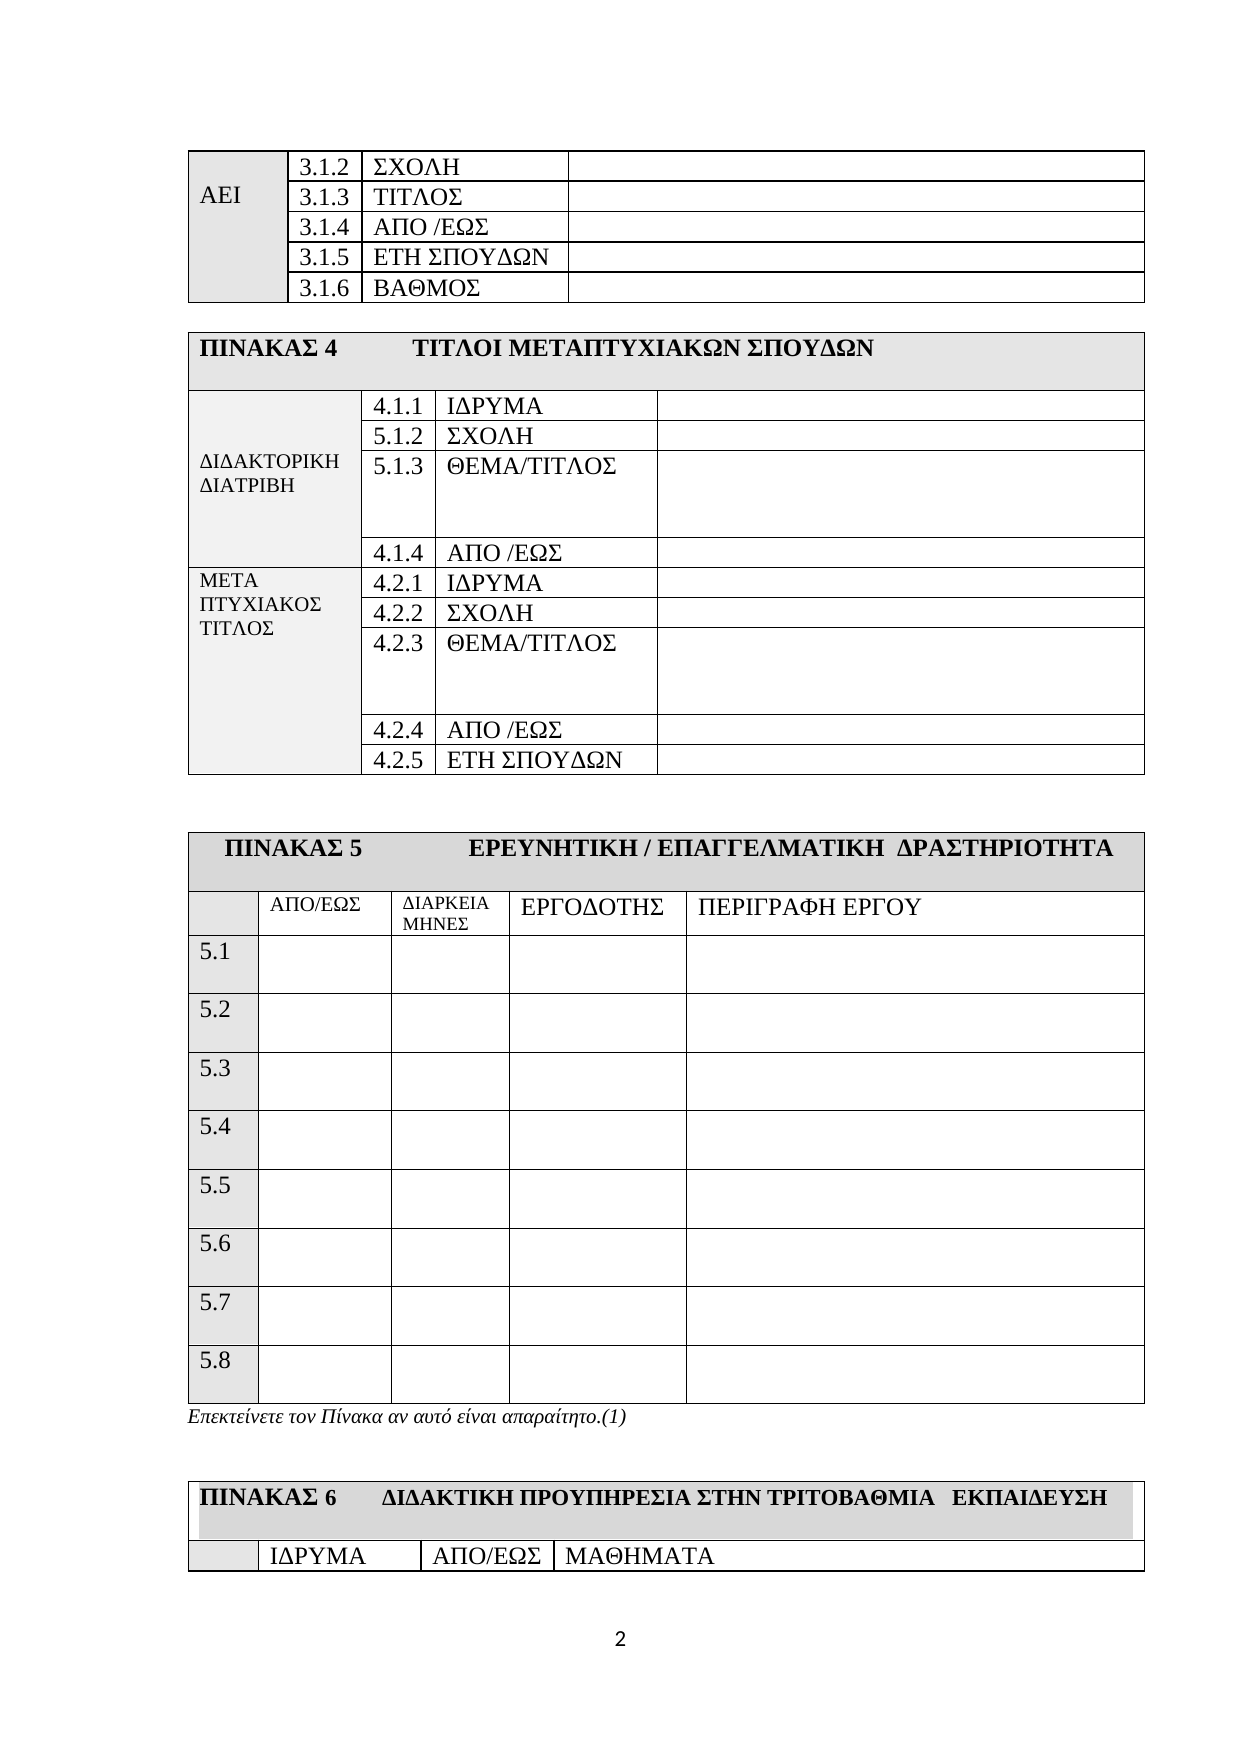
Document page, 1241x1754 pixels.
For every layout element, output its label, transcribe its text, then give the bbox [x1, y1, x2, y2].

table_cell [658, 715, 1144, 744]
table_cell [658, 451, 1144, 537]
table_cell [259, 1170, 391, 1227]
table_cell 4.1.1 [362, 391, 435, 420]
table_cell 3.1.2 [289, 152, 361, 180]
table_cell [510, 1229, 686, 1286]
table_cell [687, 1287, 1144, 1344]
table_cell 3.1.6 [289, 273, 361, 302]
table_cell [392, 994, 509, 1052]
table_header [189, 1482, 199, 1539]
table_cell [687, 1346, 1144, 1403]
table_cell ΕΡΓΟΔΟΤΗΣ [510, 892, 686, 935]
table_cell ΕΤΗ ΣΠΟΥΔΩΝ [436, 745, 657, 773]
table_cell 5.1.2 [362, 421, 435, 450]
table_cell [510, 936, 686, 993]
table_cell ΑΠΟ /ΕΩΣ [436, 538, 657, 567]
table_cell [687, 994, 1144, 1052]
table_cell ΙΔΡΥΜΑ [259, 1541, 420, 1570]
table_cell [658, 628, 1144, 714]
table_cell 3.1.3 [289, 182, 361, 211]
table_cell [259, 936, 391, 993]
table_cell [392, 936, 509, 993]
table_cell [259, 1346, 391, 1403]
table_cell ΕΤΗ ΣΠΟΥΔΩΝ [363, 243, 568, 271]
table_cell 4.2.4 [362, 715, 435, 744]
table_cell [392, 1053, 509, 1110]
table_cell [569, 273, 1144, 302]
table_cell [658, 568, 1144, 597]
table_cell ΣΧΟΛΗ [436, 421, 657, 450]
table_cell ΑΠΟ /ΕΩΣ [436, 715, 657, 744]
table_cell 5.6 [189, 1229, 258, 1286]
table_cell [658, 745, 1144, 773]
table_cell [510, 1346, 686, 1403]
table_cell ΣΧΟΛΗ [436, 598, 657, 627]
table_cell ΘΕΜΑ/ΤΙΤΛΟΣ [436, 628, 657, 714]
table_cell 5.8 [189, 1346, 258, 1403]
table_cell 5.1 [189, 936, 258, 993]
table_cell [259, 1053, 391, 1110]
table_cell 5.1.3 [362, 451, 435, 537]
table_cell [392, 1111, 509, 1169]
text Επεκτείνετε τον Πίνακα αν αυτό είναι απαραίτητο.(1) [187, 1404, 1053, 1428]
table_cell [510, 1111, 686, 1169]
table_cell ΑΕΙ [189, 152, 287, 302]
table_cell 5.7 [189, 1287, 258, 1344]
table_cell [189, 1541, 258, 1570]
table_cell ΜΕΤΑ ΠΤΥΧΙΑΚΟΣ ΤΙΤΛΟΣ [189, 568, 361, 773]
table_cell [259, 1229, 391, 1286]
table_cell [510, 1170, 686, 1227]
table_cell ΑΠΟ/ΕΩΣ [259, 892, 391, 935]
table_cell ΔΙΑΡΚΕΙΑΜΗΝΕΣ [392, 892, 509, 935]
table_cell 4.2.3 [362, 628, 435, 714]
table_cell ΣΧΟΛΗ [363, 152, 568, 180]
table_cell ΘΕΜΑ/ΤΙΤΛΟΣ [436, 451, 657, 537]
table_cell [510, 1287, 686, 1344]
table_cell 5.2 [189, 994, 258, 1052]
table_header ΠΙΝΑΚΑΣ 5 ΕΡΕΥΝΗΤΙΚΗ / ΕΠΑΓΓΕΛΜΑΤΙΚΗ ΔΡΑΣΤΗΡΙΟΤΗΤΑ [189, 833, 1144, 891]
table_cell [569, 182, 1144, 211]
table_cell [510, 1053, 686, 1110]
table_cell 4.2.5 [362, 745, 435, 773]
table_cell 3.1.5 [289, 243, 361, 271]
table_cell [569, 243, 1144, 271]
table_cell [687, 1111, 1144, 1169]
table_cell [687, 1170, 1144, 1227]
table_cell [569, 152, 1144, 180]
table_cell ΙΔΡΥΜΑ [436, 391, 657, 420]
table_cell [687, 1229, 1144, 1286]
table_cell [259, 994, 391, 1052]
table_cell [259, 1287, 391, 1344]
table_cell 4.2.1 [362, 568, 435, 597]
table_cell [392, 1287, 509, 1344]
table_cell [658, 391, 1144, 420]
table_cell [510, 994, 686, 1052]
table_cell [569, 212, 1144, 241]
table_cell ΑΠΟ/ΕΩΣ [422, 1541, 553, 1570]
table_cell [658, 538, 1144, 567]
table_cell [189, 892, 258, 935]
table_header ΠΙΝΑΚΑΣ 4 ΤΙΤΛΟΙ ΜΕΤΑΠΤΥΧΙΑΚΩΝ ΣΠΟΥΔΩΝ [189, 333, 1144, 390]
table_cell 4.1.4 [362, 538, 435, 567]
table_cell 5.3 [189, 1053, 258, 1110]
table_cell ΤΙΤΛΟΣ [363, 182, 568, 211]
table_cell 4.2.2 [362, 598, 435, 627]
table_cell ΠΕΡΙΓΡΑΦΗ ΕΡΓΟΥ [687, 892, 1144, 935]
table_cell 3.1.4 [289, 212, 361, 241]
table_cell [687, 936, 1144, 993]
table_cell [392, 1346, 509, 1403]
table_cell 5.5 [189, 1170, 258, 1227]
table_cell [687, 1053, 1144, 1110]
table_cell [392, 1229, 509, 1286]
table_cell [259, 1111, 391, 1169]
table_cell ΑΠΟ /ΕΩΣ [363, 212, 568, 241]
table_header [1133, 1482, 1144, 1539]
table_cell ΙΔΡΥΜΑ [436, 568, 657, 597]
table_cell 5.4 [189, 1111, 258, 1169]
table_cell ΔΙΔΑΚΤΟΡΙΚΗ ΔΙΑΤΡΙΒΗ [189, 391, 361, 567]
table_cell ΜΑΘΗΜΑΤΑ [555, 1541, 1144, 1570]
table_cell [658, 421, 1144, 450]
table_cell [392, 1170, 509, 1227]
table_cell ΒΑΘΜΟΣ [363, 273, 568, 302]
table_cell [658, 598, 1144, 627]
